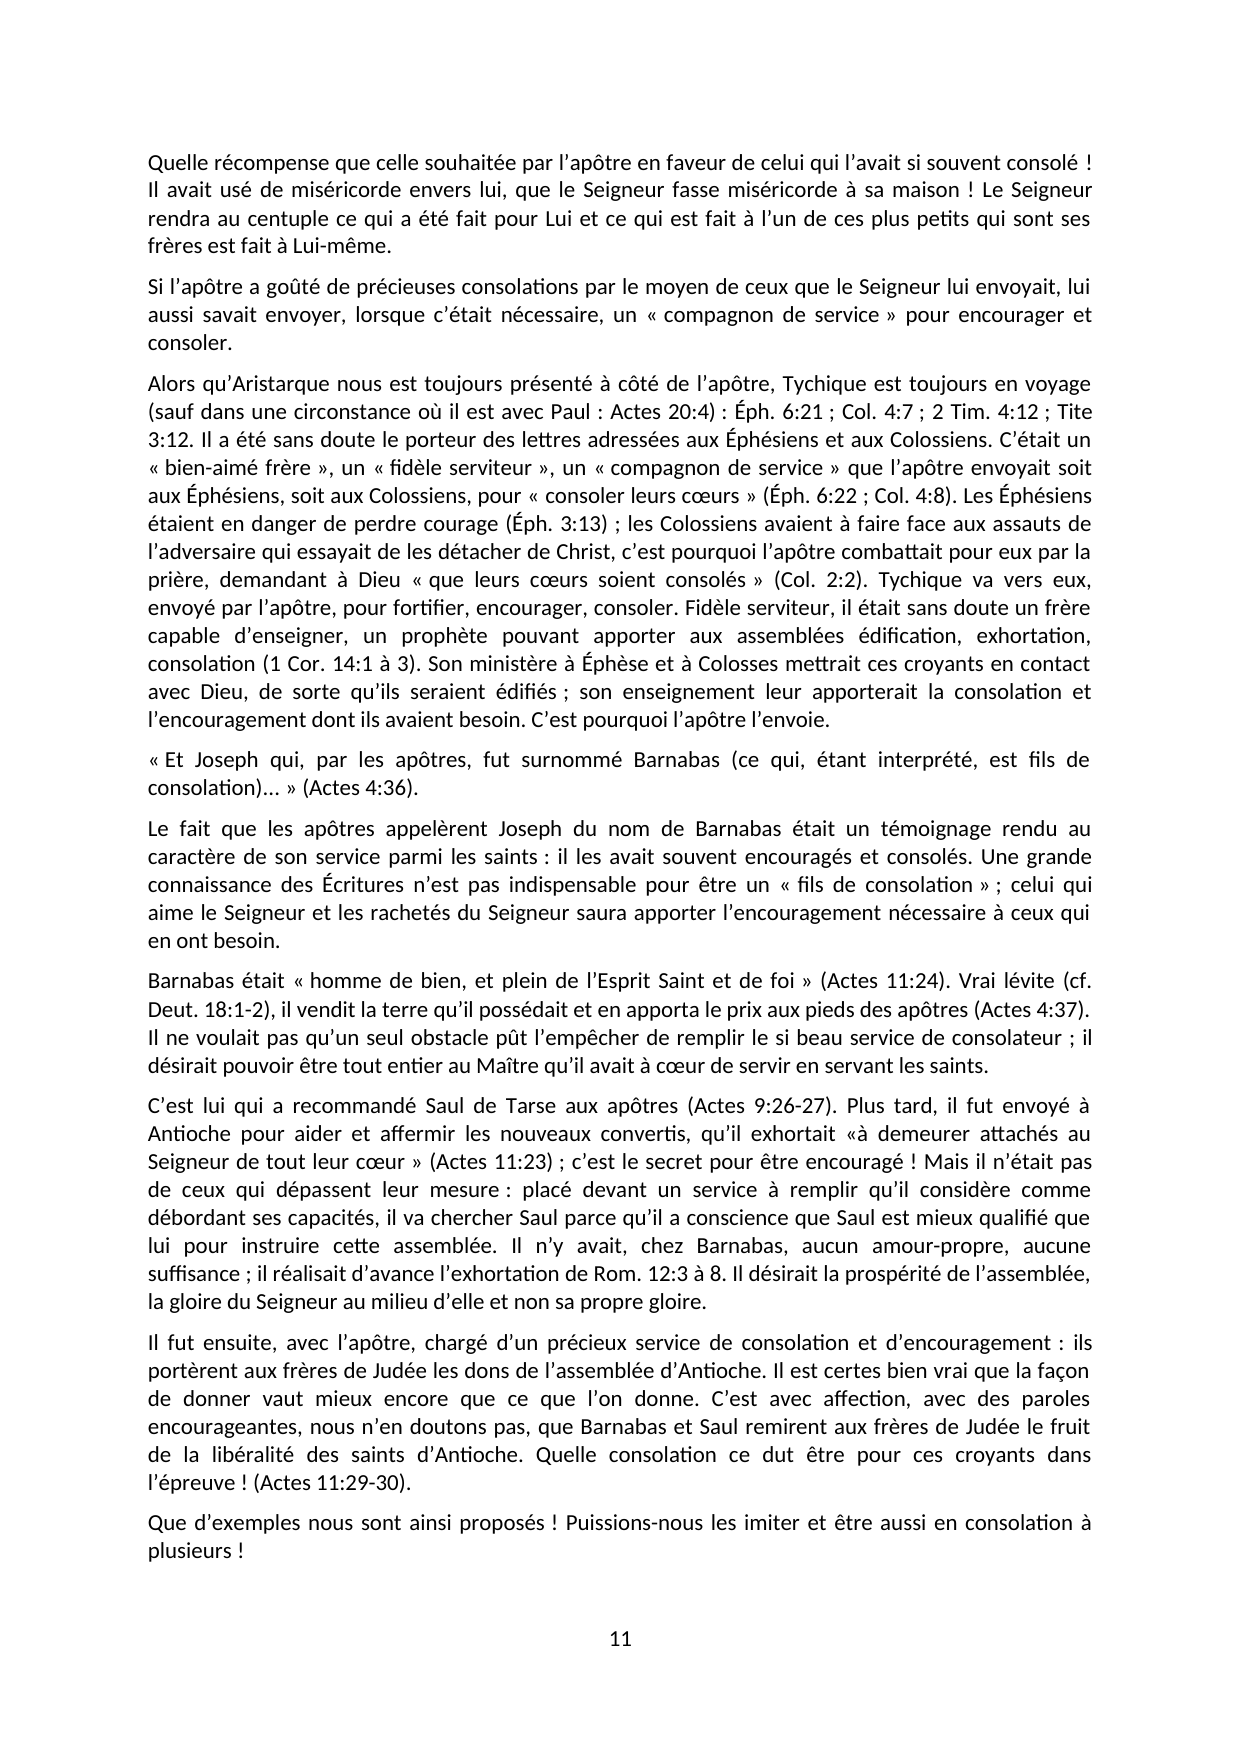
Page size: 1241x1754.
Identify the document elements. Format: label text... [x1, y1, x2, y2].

text Alors qu’Aristarque nous est toujours présenté à côté de l’apôtre, Tychique est toujours en voyage (sauf dans une circonstance où il est avec Paul : Actes 20:4) : Éph. 6:21 ; Col. 4:7 ; 2 Tim. 4:12 ; Tite 3:12. Il a été sans doute le porteur des lettres adressées aux Éphésiens et aux Colossiens. C’était un « bien-aimé frère », un « fidèle serviteur », un « compagnon de service » que l’apôtre envoyait soit aux Éphésiens, soit aux Colossiens, pour « consoler leurs cœurs » (Éph. 6:22 ; Col. 4:8). Les Éphésiens étaient en danger de perdre courage (Éph. 3:13) ; les Colossiens avaient à faire face aux assauts de l’adversaire qui essayait de les détacher de Christ, c’est pourquoi l’apôtre combattait pour eux par la prière, demandant à Dieu « que leurs cœurs soient consolés » (Col. 2:2). Tychique va vers eux, envoyé par l’apôtre, pour fortifier, encourager, consoler. Fidèle serviteur, il était sans doute un frère capable d’enseigner, un prophète pouvant apporter aux assemblées édification, exhortation, consolation (1 Cor. 14:1 à 3). Son ministère à Éphèse et à Colosses mettrait ces croyants en contact avec Dieu, de sorte qu’ils seraient édifiés ; son enseignement leur apporterait la consolation et l’encouragement dont ils avaient besoin. C’est pourquoi l’apôtre l’envoie. [148, 369, 1093, 733]
text Si l’apôtre a goûté de précieuses consolations par le moyen de ceux que le Seigneur lui envoyait, lui aussi savait envoyer, lorsque c’était nécessaire, un « compagnon de service » pour encourager et consoler. [148, 272, 1093, 356]
text « Et Joseph qui, par les apôtres, fut surnommé Barnabas (ce qui, étant interprété, est fils de consolation)... » (Actes 4:36). [148, 746, 1093, 802]
text C’est lui qui a recommandé Saul de Tarse aux apôtres (Actes 9:26-27). Plus tard, il fut envoyé à Antioche pour aider et affermir les nouveaux convertis, qu’il exhortait «à demeurer attachés au Seigneur de tout leur cœur » (Actes 11:23) ; c’est le secret pour être encouragé ! Mais il n’était pas de ceux qui dépassent leur mesure : placé devant un service à remplir qu’il considère comme débordant ses capacités, il va chercher Saul parce qu’il a conscience que Saul est mieux qualifié que lui pour instruire cette assemblée. Il n’y avait, chez Barnabas, aucun amour-propre, aucune suffisance ; il réalisait d’avance l’exhortation de Rom. 12:3 à 8. Il désirait la prospérité de l’assemblée, la gloire du Seigneur au milieu d’elle et non sa propre gloire. [148, 1091, 1093, 1315]
text Il fut ensuite, avec l’apôtre, chargé d’un précieux service de consolation et d’encouragement : ils portèrent aux frères de Judée les dons de l’assemblée d’Antioche. Il est certes bien vrai que la façon de donner vaut mieux encore que ce que l’on donne. C’est avec affection, avec des paroles encourageantes, nous n’en doutons pas, que Barnabas et Saul remirent aux frères de Judée le fruit de la libéralité des saints d’Antioche. Quelle consolation ce dut être pour ces croyants dans l’épreuve ! (Actes 11:29-30). [148, 1328, 1093, 1496]
text Le fait que les apôtres appelèrent Joseph du nom de Barnabas était un témoignage rendu au caractère de son service parmi les saints : il les avait souvent encouragés et consolés. Une grande connaissance des Écritures n’est pas indispensable pour être un « fils de consolation » ; celui qui aime le Seigneur et les rachetés du Seigneur saura apporter l’encouragement nécessaire à ceux qui en ont besoin. [148, 814, 1093, 954]
text Que d’exemples nous sont ainsi proposés ! Puissions-nous les imiter et être aussi en consolation à plusieurs ! [148, 1508, 1093, 1564]
text Quelle récompense que celle souhaitée par l’apôtre en faveur de celui qui l’avait si souvent consolé ! Il avait usé de miséricorde envers lui, que le Seigneur fasse miséricorde à sa maison ! Le Seigneur rendra au centuple ce qui a été fait pour Lui et ce qui est fait à l’un de ces plus petits qui sont ses frères est fait à Lui-même. [148, 148, 1093, 260]
text Barnabas était « homme de bien, et plein de l’Esprit Saint et de foi » (Actes 11:24). Vrai lévite (cf. Deut. 18:1-2), il vendit la terre qu’il possédait et en apporta le prix aux pieds des apôtres (Actes 4:37). Il ne voulait pas qu’un seul obstacle pût l’empêcher de remplir le si beau service de consolateur ; il désirait pouvoir être tout entier au Maître qu’il avait à cœur de servir en servant les saints. [148, 967, 1093, 1079]
